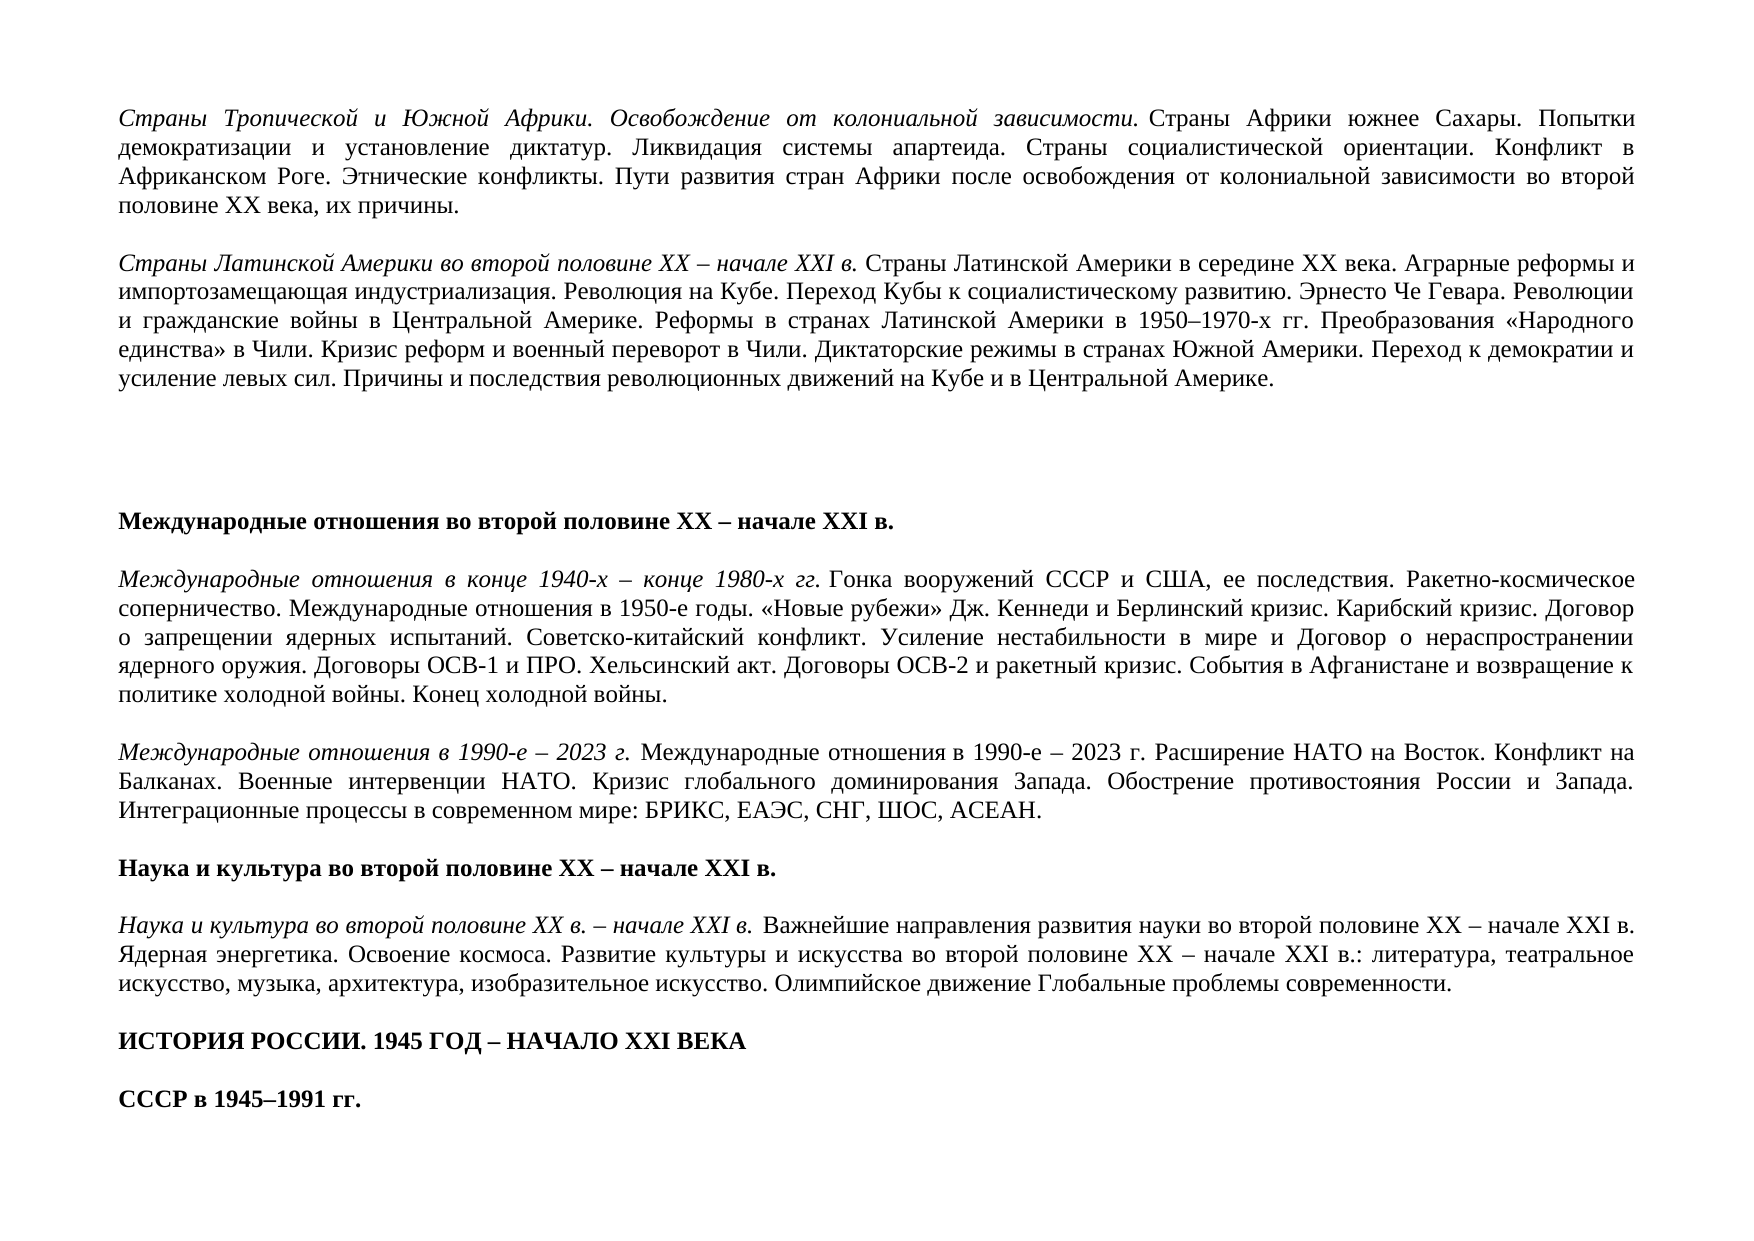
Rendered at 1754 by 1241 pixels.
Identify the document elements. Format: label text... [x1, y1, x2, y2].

text Международные отношения в конце 1940-х – конце 1980-х гг. Гонка вооружений СССР и США, ее последствия. Ракетно-космическое соперничество. Международные отношения в 1950-е годы. «Новые рубежи» Дж. Кеннеди и Берлинский кризис. Карибский кризис. Договор о запрещении ядерных испытаний. Советско-китайский конфликт. Усиление нестабильности в мире и Договор о нераспространении ядерного оружия. Договоры ОСВ-1 и ПРО. Хельсинский акт. Договоры ОСВ-2 и ракетный кризис. События в Афганистане и возвращение к политике холодной войны. Конец холодной войны. [118, 564, 1636, 708]
text СССР в 1945–1991 гг. [118, 1084, 1636, 1113]
text ИСТОРИЯ РОССИИ. 1945 ГОД – НАЧАЛО ХХI ВЕКА [118, 1026, 1636, 1055]
text Международные отношения во второй половине ХХ – начале ХХI в. [118, 506, 1636, 535]
text Страны Латинской Америки во второй половине ХХ – начале ХХI в. Страны Латинской Америки в середине ХХ века. Аграрные реформы и импортозамещающая индустриализация. Революция на Кубе. Переход Кубы к социалистическому развитию. Эрнесто Че Гевара. Революции и гражданские войны в Центральной Америке. Реформы в странах Латинской Америки в 1950–1970-х гг. Преобразования «Народного единства» в Чили. Кризис реформ и военный переворот в Чили. Диктаторские режимы в странах Южной Америки. Переход к демократии и усиление левых сил. Причины и последствия революционных движений на Кубе и в Центральной Америке. [118, 248, 1636, 391]
text Страны Тропической и Южной Африки. Освобождение от колониальной зависимости. Страны Африки южнее Сахары. Попытки демократизации и установление диктатур. Ликвидация системы апартеида. Страны социалистической ориентации. Конфликт в Африканском Роге. Этнические конфликты. Пути развития стран Африки после освобождения от колониальной зависимости во второй половине ХХ века, их причины. [118, 103, 1636, 218]
text Наука и культура во второй половине ХХ – начале ХХI в. [118, 853, 1636, 881]
text Наука и культура во второй половине ХХ в. – начале ХХI в. Важнейшие направления развития науки во второй половине ХХ – начале ХХI в. Ядерная энергетика. Освоение космоса. Развитие культуры и искусства во второй половине ХХ – начале ХХI в.: литература, театральное искусство, музыка, архитектура, изобразительное искусство. Олимпийское движение Глобальные проблемы современности. [118, 911, 1636, 997]
text Международные отношения в 1990-е – 2023 г. Международные отношения в 1990-е – 2023 г. Расширение НАТО на Восток. Конфликт на Балканах. Военные интервенции НАТО. Кризис глобального доминирования Запада. Обострение противостояния России и Запада. Интеграционные процессы в современном мире: БРИКС, ЕАЭС, СНГ, ШОС, АСЕАН. [118, 737, 1636, 823]
